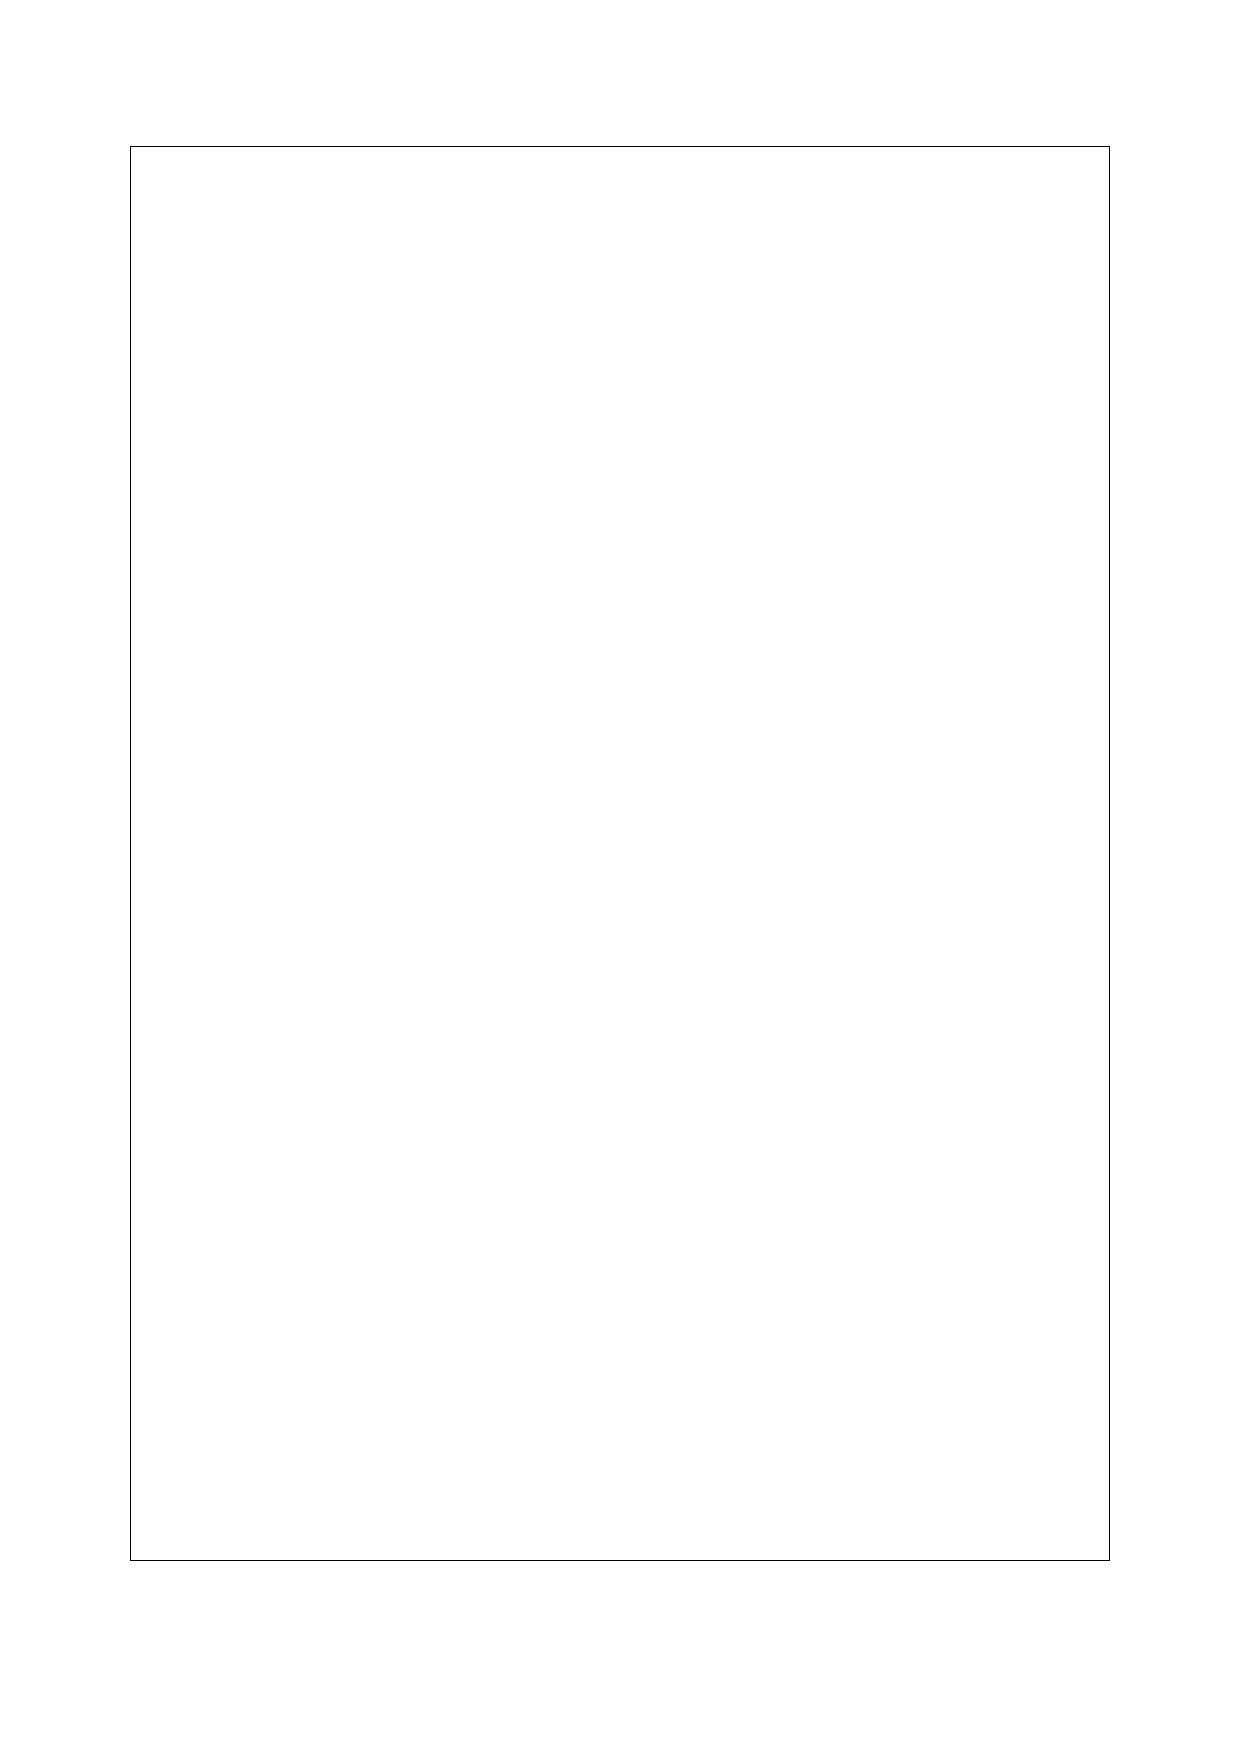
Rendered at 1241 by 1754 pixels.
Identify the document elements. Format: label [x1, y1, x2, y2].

table_cell [131, 147, 1109, 1560]
